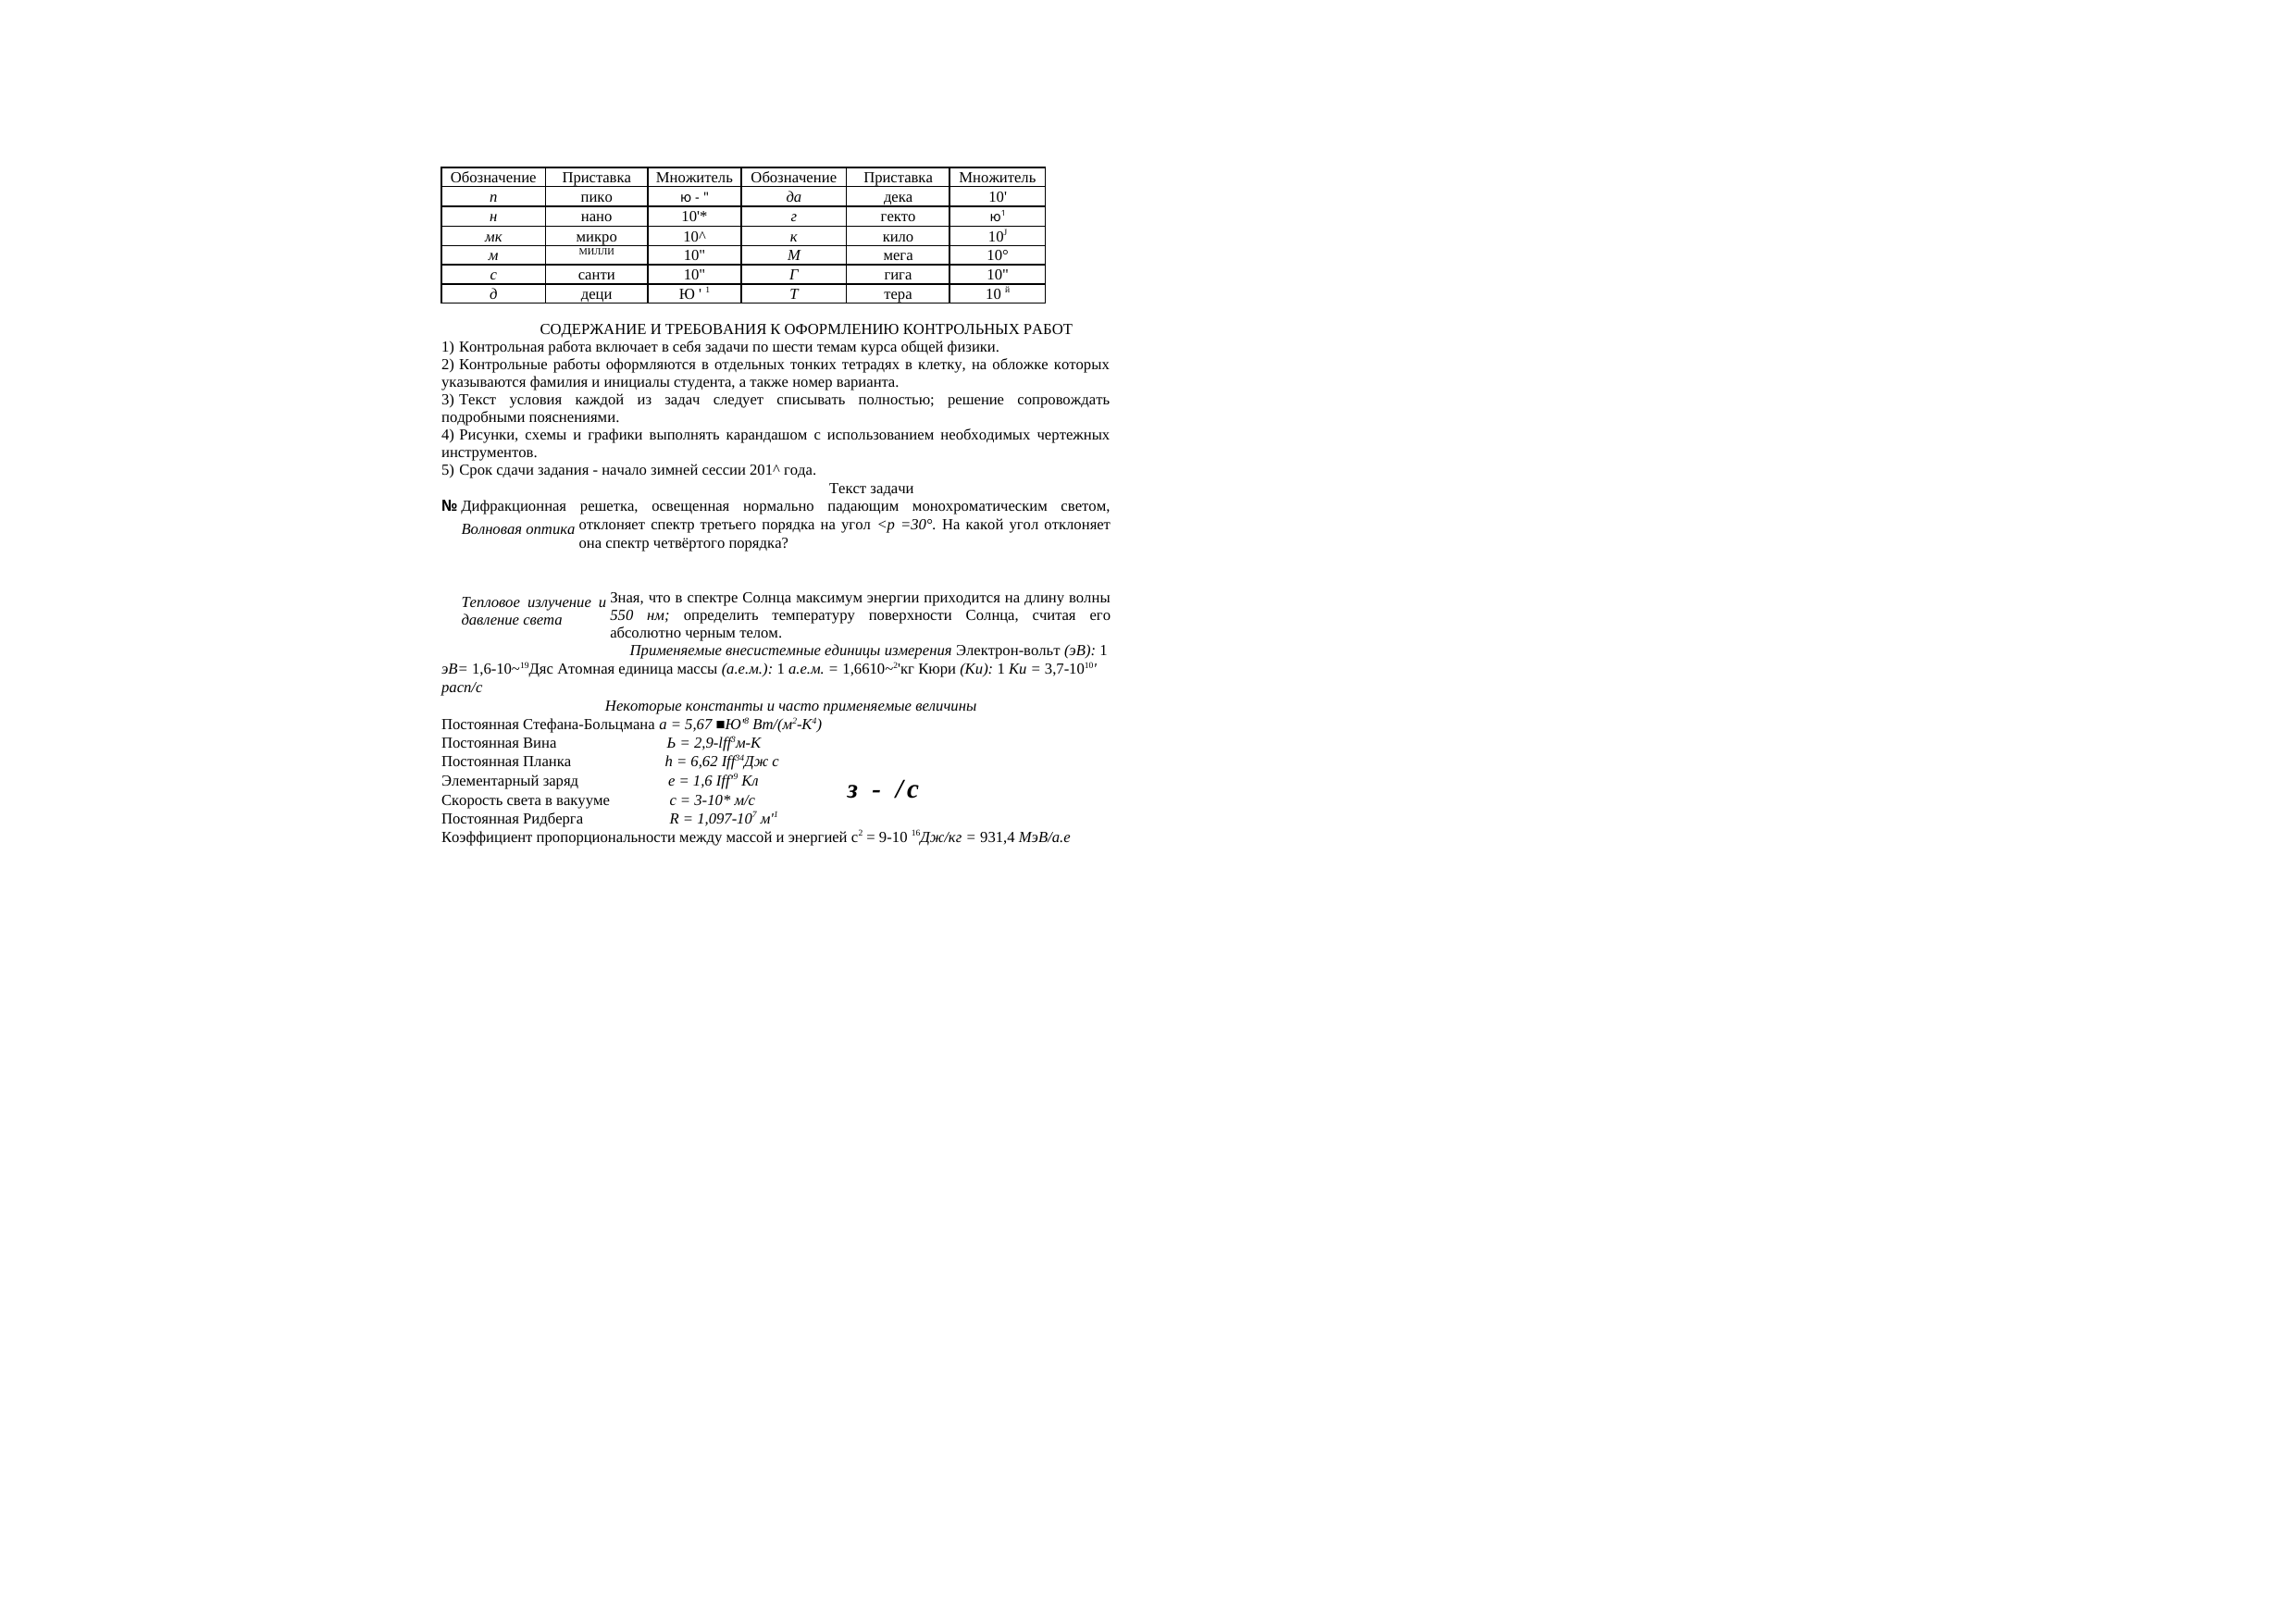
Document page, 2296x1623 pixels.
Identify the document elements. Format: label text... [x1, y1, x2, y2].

table_header Обозначение [742, 168, 846, 186]
table_cell п [442, 187, 545, 205]
table_cell кило [847, 227, 949, 244]
text Применяемые внесистемные единицы измерения Электрон-вольт (эВ): 1 эВ= 1,6-10~19Дяс Атомная единица массы (а.е.м.): 1 а.е.м. = 1,6610~2'кг Кюри (Ки): 1 Ки = 3,7-1010' расп/с [441, 641, 1111, 697]
table_cell мега [847, 246, 949, 264]
text Зная, что в спектре Солнца максимум энергии приходится на длину волны 550 нм; определить температуру поверхности Солнца, считая его абсолютно черным телом. [441, 588, 1111, 641]
table_cell тера [847, 285, 949, 303]
table_cell М [742, 246, 846, 264]
table_cell Т [742, 285, 846, 303]
table_cell МИЛЛИ [546, 246, 647, 264]
text Постоянная Ридберга R = 1,097-107 м'1 [441, 809, 1111, 827]
text Текст задачи [829, 478, 1111, 497]
table_cell к [742, 227, 846, 244]
table_cell гига [847, 266, 949, 283]
list Текст условия каждой из задач следует списывать полностью; решение сопровождать подробными пояснениями. [441, 391, 1111, 427]
text Скорость света в вакууме с = 3-10* м/с [441, 790, 1111, 809]
table_cell 10' [950, 187, 1045, 205]
table_cell 10" [950, 266, 1045, 283]
table_cell гекто [847, 207, 949, 226]
table_cell ю1 [950, 207, 1045, 226]
text Некоторые константы и часто применяемые величины Постоянная Стефана-Больцмана а = 5,67 ■Ю'8 Вт/(м2-К4) Постоянная Вина Ь = 2,9-lff3м-К [441, 697, 1111, 752]
table_cell 10J [950, 227, 1045, 244]
table_cell пико [546, 187, 647, 205]
text Тепловое излучение и давление света [461, 593, 606, 628]
table_header Множитель [649, 168, 740, 186]
table_cell с [442, 266, 545, 283]
table_cell 10" [649, 266, 740, 283]
table_cell 10'* [649, 207, 740, 226]
list Срок сдачи задания - начало зимней сессии 201^ года. [441, 461, 1111, 478]
table_header Множитель [950, 168, 1045, 186]
table_cell мк [442, 227, 545, 244]
table_cell Ю'1 [649, 285, 740, 303]
table_cell 10° [950, 246, 1045, 264]
table_cell м [442, 246, 545, 264]
text Элементарный заряд е = 1,6 Iff'9 Кл [441, 771, 1111, 789]
list Контрольная работа включает в себя задачи по шести темам курса общей физики. [441, 339, 1111, 356]
list Контрольные работы оформляются в отдельных тонких тетрадях в клетку, на обложке которых указываются фамилия и инициалы студента, а также номер варианта. [441, 356, 1111, 391]
table_cell нано [546, 207, 647, 226]
text з - /с [847, 774, 919, 804]
text Коэффициент пропорциональности между массой и энергией с2 = 9-10 16Дж/кг = 931,4 МэВ/а.е [441, 827, 1111, 846]
text СОДЕРЖАНИЕ И ТРЕБОВАНИЯ К ОФОРМЛЕНИЮ КОНТРОЛЬНЫХ РАБОТ [540, 321, 1111, 339]
table_cell н [442, 207, 545, 226]
text Постоянная Планка h = 6,62 Iff34Дж с [441, 752, 1111, 771]
table_header Обозначение [442, 168, 545, 186]
table_cell д [442, 285, 545, 303]
list Рисунки, схемы и графики выполнять карандашом с использованием необходимых чертежных инструментов. [441, 427, 1111, 461]
table_cell микро [546, 227, 647, 244]
table_cell санти [546, 266, 647, 283]
table_cell 10" [649, 246, 740, 264]
table_header Приставка [847, 168, 949, 186]
text Волновая оптика [461, 520, 575, 538]
table_cell 10 й [950, 285, 1045, 303]
table_cell да [742, 187, 846, 205]
table_cell дека [847, 187, 949, 205]
text Дифракционная решетка, освещенная нормально падающим монохроматическим светом, отклоняет спектр третьего порядка на угол <р =30°. На какой угол отклоняет она спектр четвёртого порядка? [441, 497, 1111, 552]
table_cell Г [742, 266, 846, 283]
table_cell деци [546, 285, 647, 303]
text № [441, 494, 457, 513]
table_cell ю-" [649, 187, 740, 205]
table_cell 10^ [649, 227, 740, 244]
table_cell г [742, 207, 846, 226]
table_header Приставка [546, 168, 647, 186]
